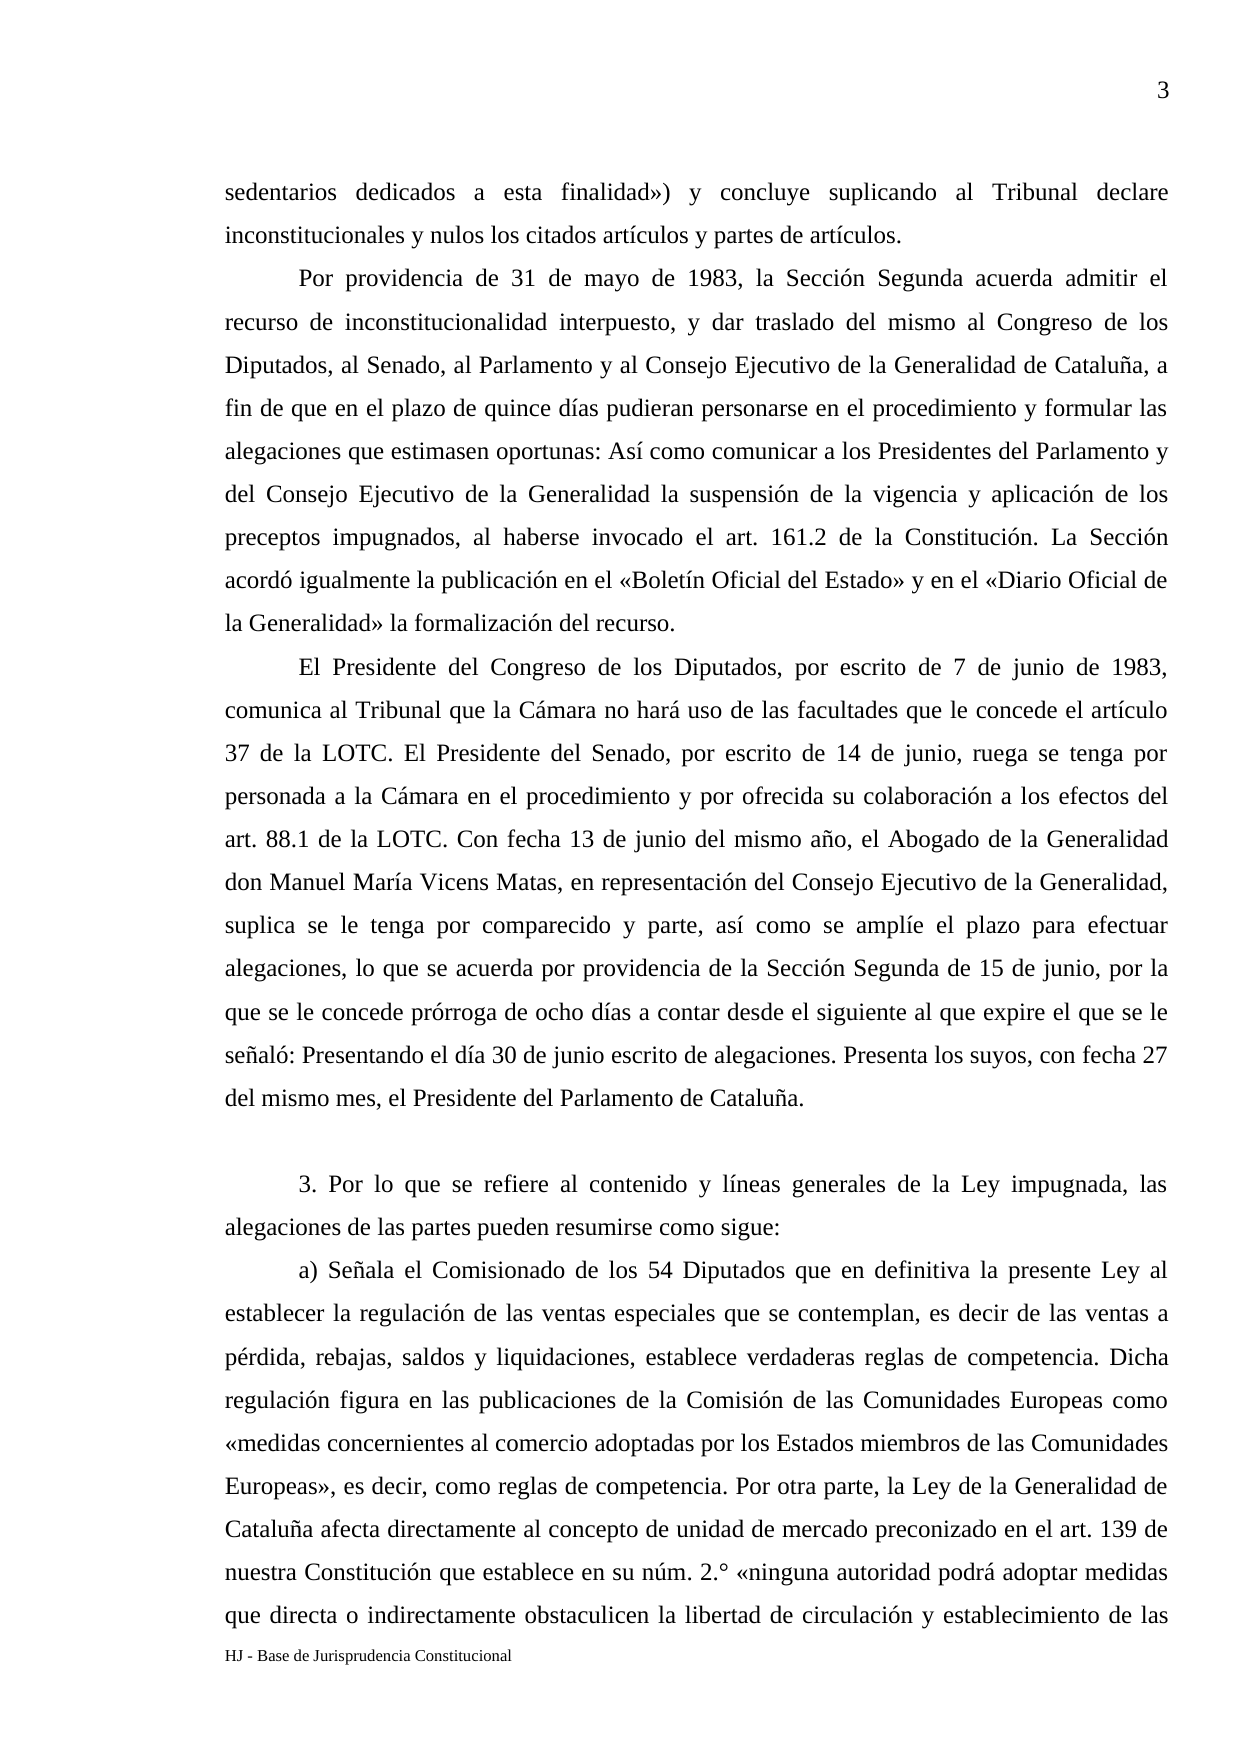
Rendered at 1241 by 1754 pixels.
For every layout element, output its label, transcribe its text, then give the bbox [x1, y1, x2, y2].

text 3. Por lo que se refiere al contenido y líneas generales de la Ley impugnada, las alegaciones de las partes pueden resumirse como sigue: [224, 1169, 1169, 1241]
text El Presidente del Congreso de los Diputados, por escrito de 7 de junio de 1983, comunica al Tribunal que la Cámara no hará uso de las facultades que le concede el artículo 37 de la LOTC. El Presidente del Senado, por escrito de 14 de junio, ruega se tenga por personada a la Cámara en el procedimiento y por ofrecida su colaboración a los efectos del art. 88.1 de la LOTC. Con fecha 13 de junio del mismo año, el Abogado de la Generalidad don Manuel María Vicens Matas, en representación del Consejo Ejecutivo de la Generalidad, suplica se le tenga por comparecido y parte, así como se amplíe el plazo para efectuar alegaciones, lo que se acuerda por providencia de la Sección Segunda de 15 de junio, por la que se le concede prórroga de ocho días a contar desde el siguiente al que expire el que se le señaló: Presentando el día 30 de junio escrito de alegaciones. Presenta los suyos, con fecha 27 del mismo mes, el Presidente del Parlamento de Cataluña. [224, 652, 1169, 1112]
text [224, 177, 1169, 249]
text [224, 1255, 1169, 1629]
text Por providencia de 31 de mayo de 1983, la Sección Segunda acuerda admitir el recurso de inconstitucionalidad interpuesto, y dar traslado del mismo al Congreso de los Diputados, al Senado, al Parlamento y al Consejo Ejecutivo de la Generalidad de Cataluña, a fin de que en el plazo de quince días pudieran personarse en el procedimiento y formular las alegaciones que estimasen oportunas: Así como comunicar a los Presidentes del Parlamento y del Consejo Ejecutivo de la Generalidad la suspensión de la vigencia y aplicación de los preceptos impugnados, al haberse invocado el art. 161.2 de la Constitución. La Sección acordó igualmente la publicación en el «Boletín Oficial del Estado» y en el «Diario Oficial de la Generalidad» la formalización del recurso. [224, 263, 1169, 637]
